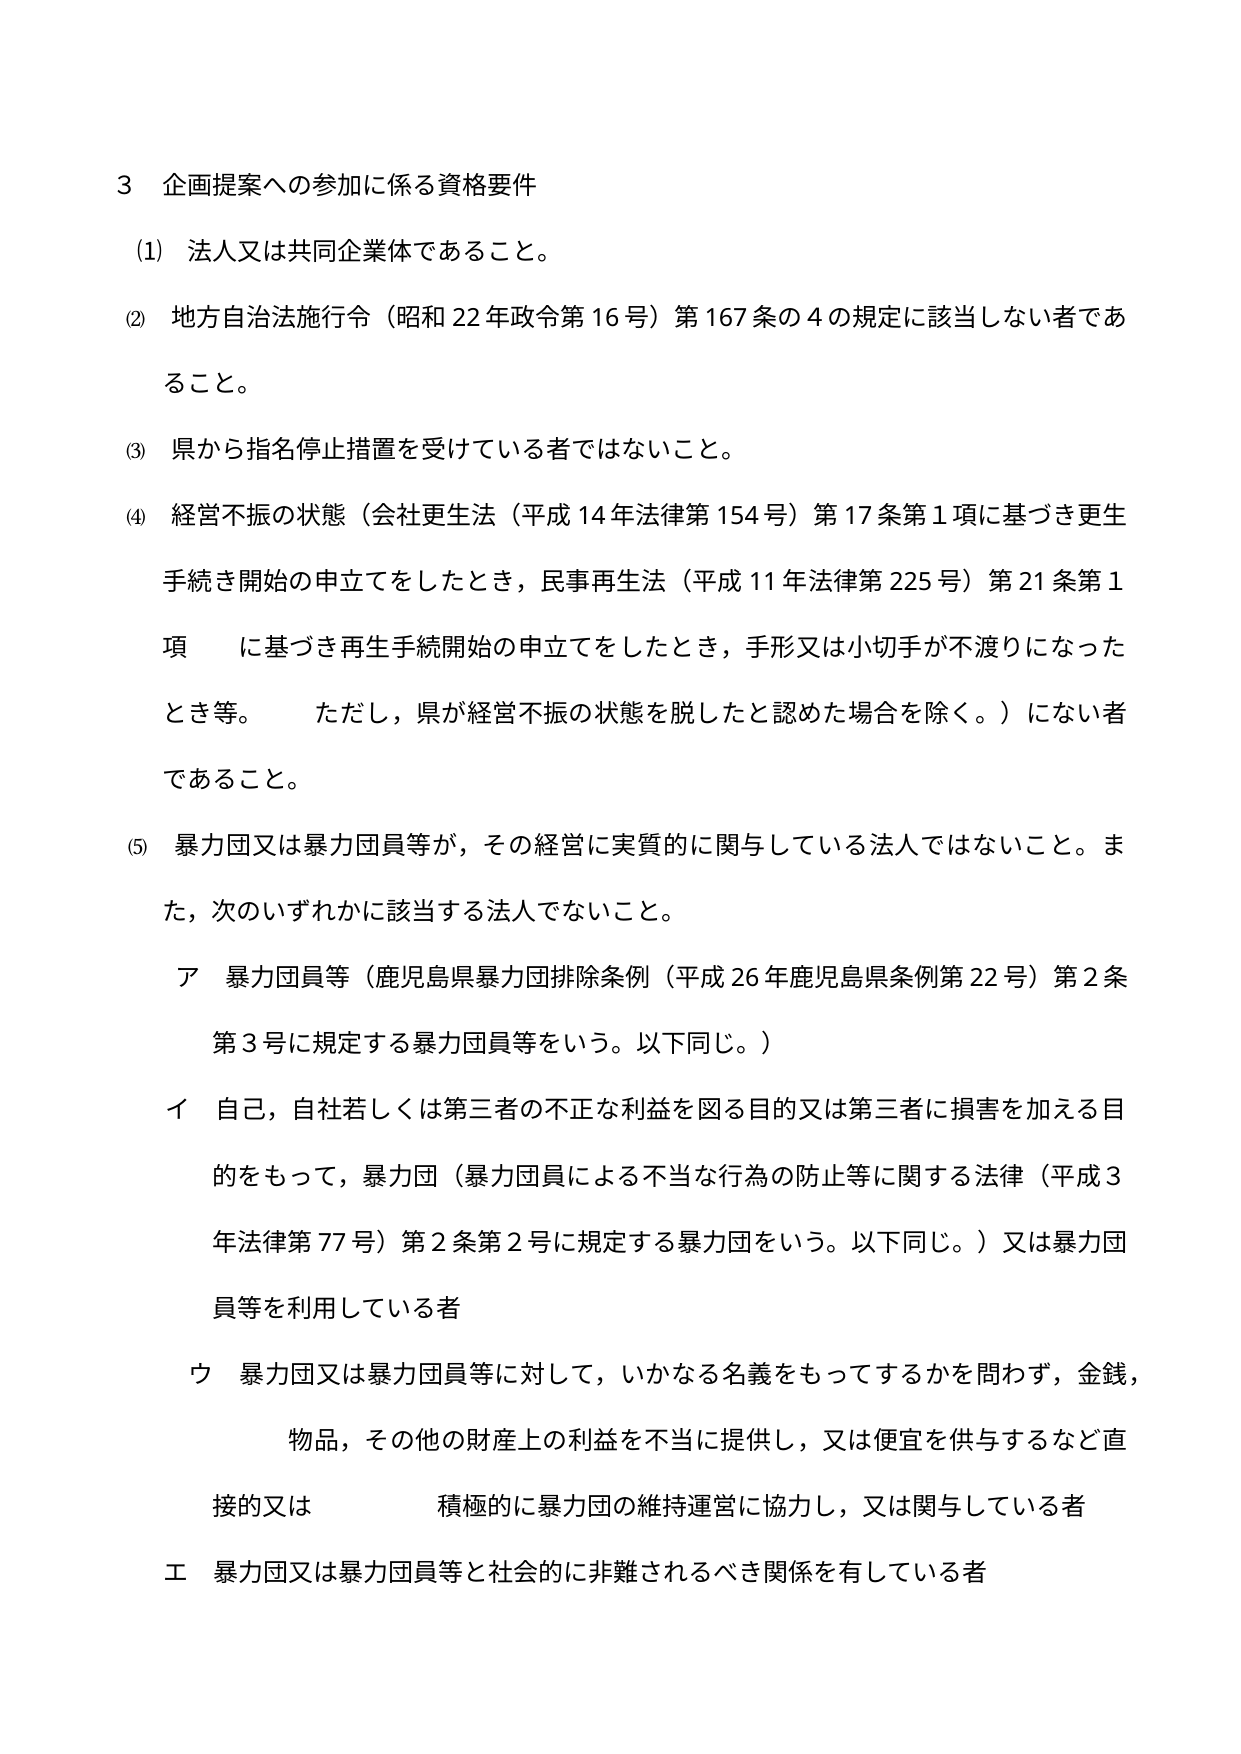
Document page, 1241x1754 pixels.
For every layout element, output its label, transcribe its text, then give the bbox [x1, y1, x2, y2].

text ⑵ 地方自治法施行令（昭和22年政令第16号）第167条の４の規定に該当しない者であ ること。 [112, 283, 1128, 415]
text ⑷ 経営不振の状態（会社更生法（平成14年法律第154号）第17条第１項に基づき更生 手続き開始の申立てをしたとき，民事再生法（平成11年法律第225号）第21条第１項 に基づき再生手続開始の申立てをしたとき，手形又は小切手が不渡りになったとき等。 ただし，県が経営不振の状態を脱したと認めた場合を除く。）にない者であること。 [112, 481, 1128, 811]
text エ 暴力団又は暴力団員等と社会的に非難されるべき関係を有している者 [112, 1537, 1128, 1603]
text イ 自己，自社若しくは第三者の不正な利益を図る目的又は第三者に損害を加える目的をもって，暴力団（暴力団員による不当な行為の防止等に関する法律（平成３年法律第77号）第２条第２号に規定する暴力団をいう。以下同じ。）又は暴力団員等を利用している者 [112, 1075, 1128, 1339]
text ３ 企画提案への参加に係る資格要件 [112, 151, 1128, 217]
text ⑶ 県から指名停止措置を受けている者ではないこと。 [112, 415, 1128, 481]
text ⑸ 暴力団又は暴力団員等が，その経営に実質的に関与している法人ではないこと。ま た，次のいずれかに該当する法人でないこと。 [112, 811, 1128, 943]
text ⑴ 法人又は共同企業体であること。 [112, 217, 1128, 283]
text ウ 暴力団又は暴力団員等に対して，いかなる名義をもってするかを問わず，金銭， 物品，その他の財産上の利益を不当に提供し，又は便宜を供与するなど直接的又は 積極的に暴力団の維持運営に協力し，又は関与している者 [112, 1339, 1128, 1537]
text ア 暴力団員等（鹿児島県暴力団排除条例（平成26年鹿児島県条例第22号）第２条第３号に規定する暴力団員等をいう。以下同じ。） [112, 943, 1128, 1075]
